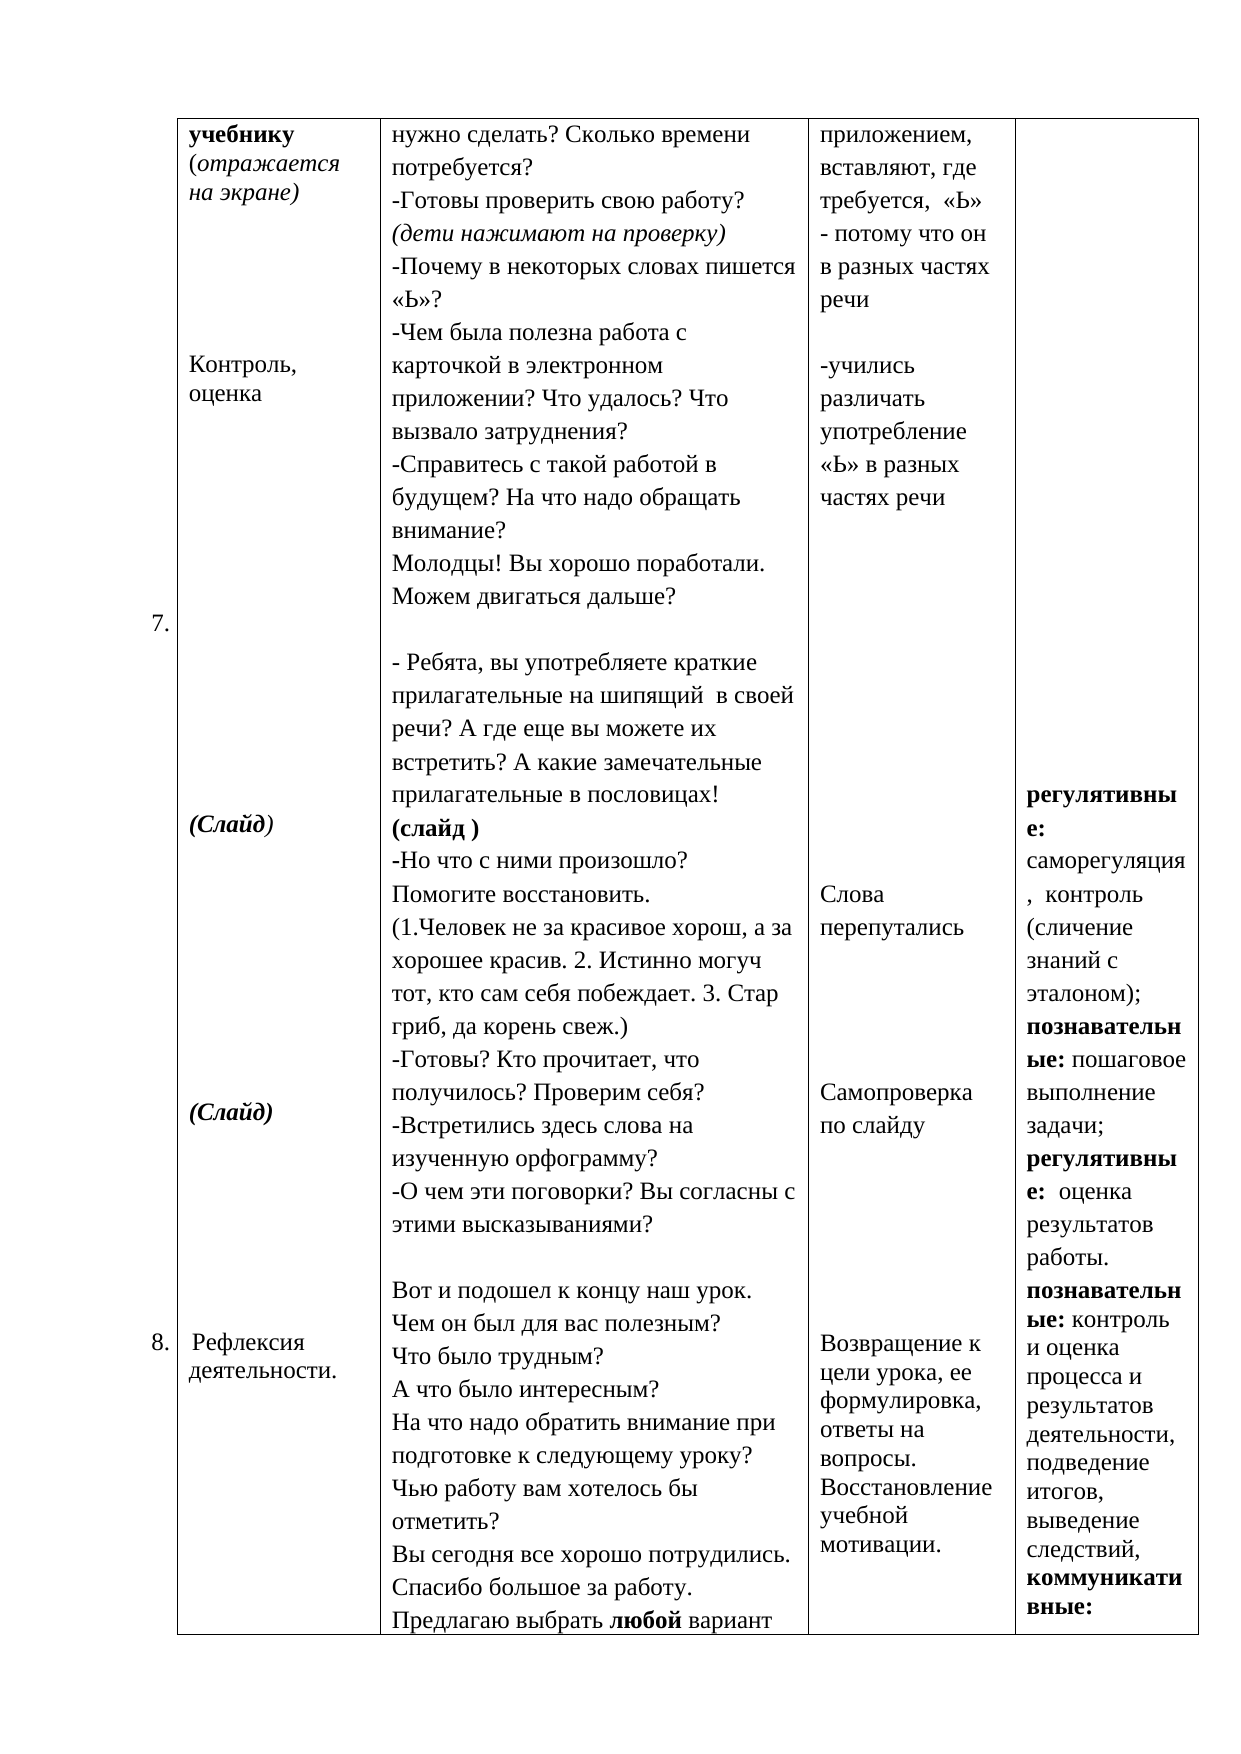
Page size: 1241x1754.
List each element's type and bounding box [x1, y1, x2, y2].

table_cell [381, 119, 808, 1634]
table_cell [809, 119, 1015, 1634]
table_cell [1016, 119, 1198, 1634]
table_cell [178, 119, 380, 1634]
